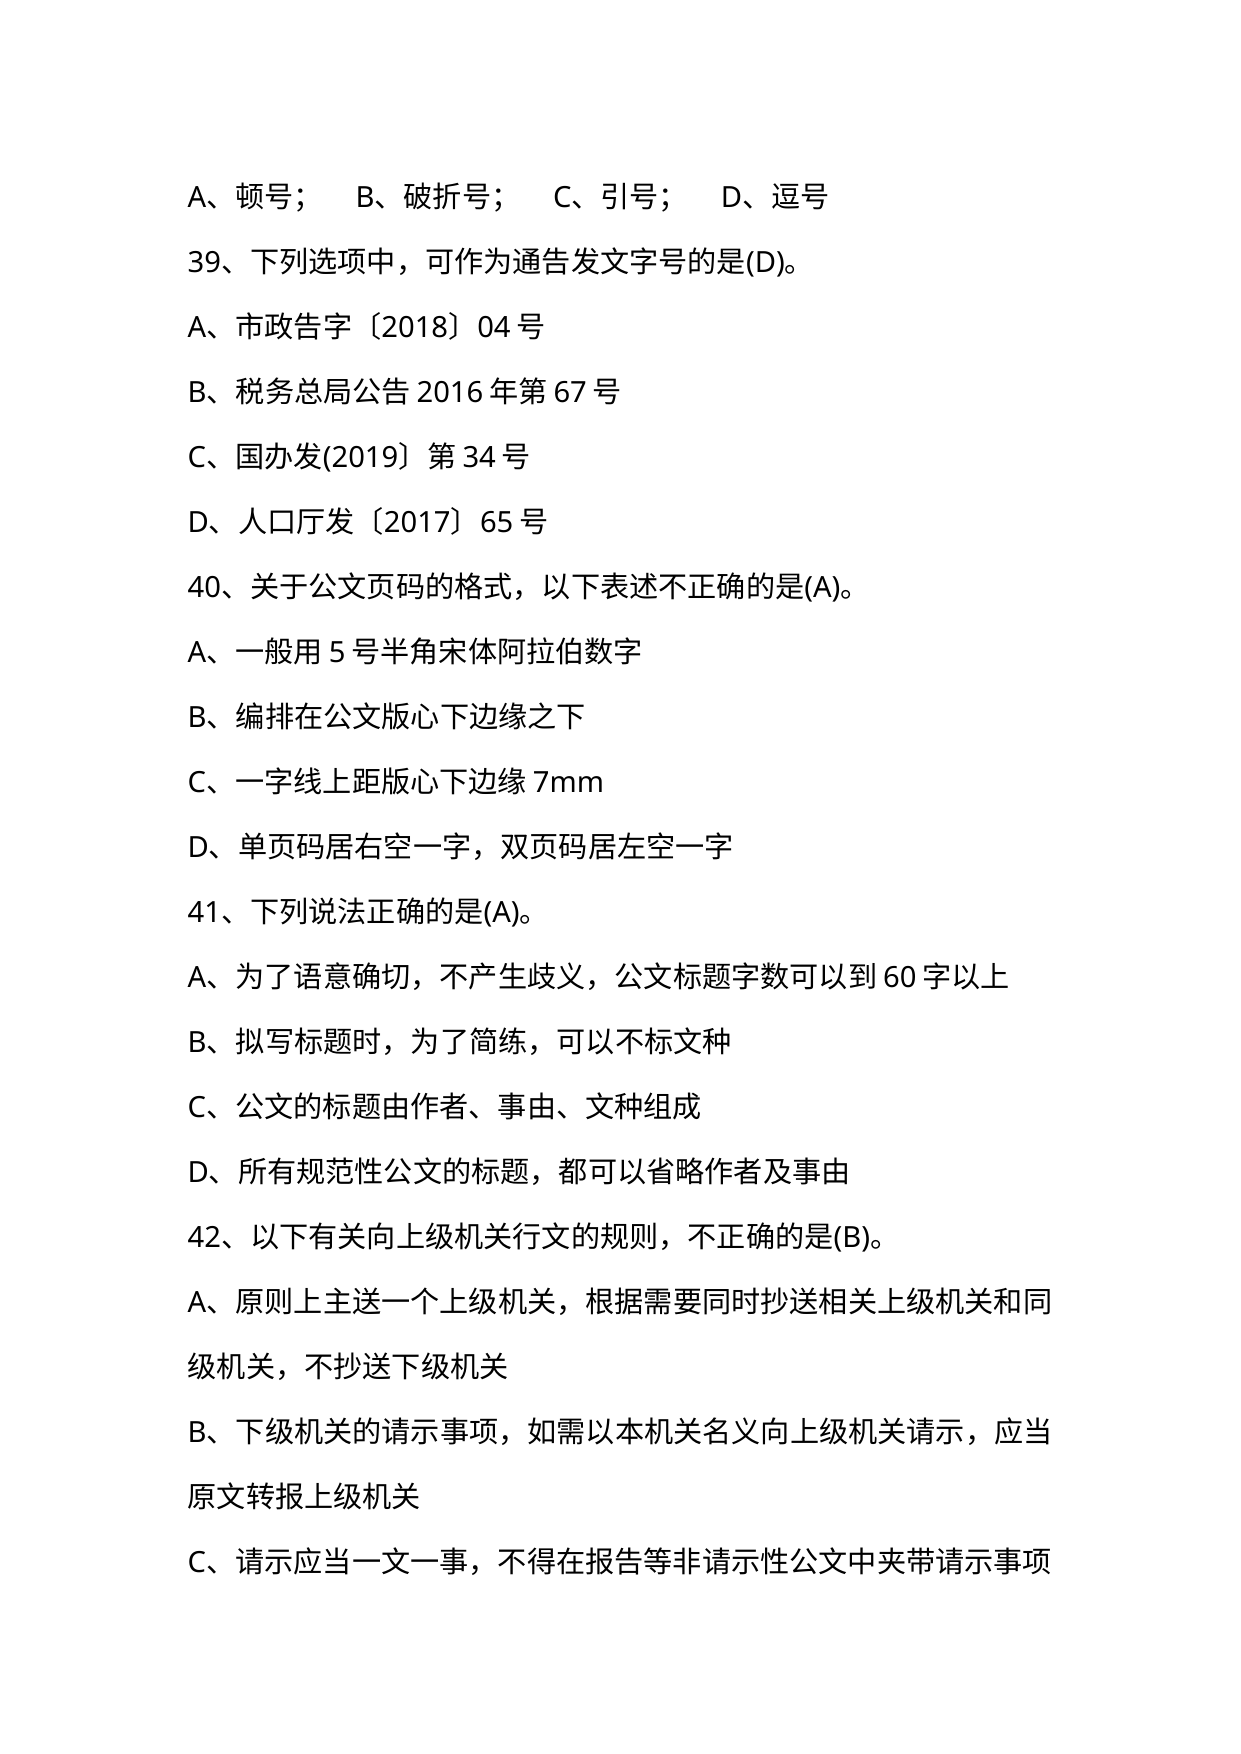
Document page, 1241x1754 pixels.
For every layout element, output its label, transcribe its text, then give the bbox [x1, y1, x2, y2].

list A、原则上主送一个上级机关，根据需要同时抄送相关上级机关和同级机关，不抄送下级机关 [187, 1267, 1053, 1397]
list A、一般用5号半角宋体阿拉伯数字 [187, 617, 1053, 682]
list B、税务总局公告2016年第67号 [187, 357, 1053, 422]
list D、所有规范性公文的标题，都可以省略作者及事由 [187, 1137, 1053, 1202]
list B、下级机关的请示事项，如需以本机关名义向上级机关请示，应当原文转报上级机关 [187, 1397, 1053, 1527]
list B、拟写标题时，为了简练，可以不标文种 [187, 1007, 1053, 1072]
list C、公文的标题由作者、事由、文种组成 [187, 1072, 1053, 1137]
list B、编排在公文版心下边缘之下 [187, 682, 1053, 747]
list A、市政告字〔2018〕04号 [187, 292, 1053, 357]
list 40、关于公文页码的格式，以下表述不正确的是(A)。 [187, 552, 1053, 617]
list A、顿号； B、破折号； C、引号； D、逗号 [187, 162, 1053, 227]
list A、为了语意确切，不产生歧义，公文标题字数可以到60字以上 [187, 942, 1053, 1007]
list C、国办发(2019〕第34号 [187, 422, 1053, 487]
list 39、下列选项中，可作为通告发文字号的是(D)。 [187, 227, 1053, 292]
list D、单页码居右空一字，双页码居左空一字 [187, 812, 1053, 877]
list D、人口厅发〔2017〕65号 [187, 487, 1053, 552]
list C、一字线上距版心下边缘7mm [187, 747, 1053, 812]
list C、请示应当一文一事，不得在报告等非请示性公文中夹带请示事项 [187, 1527, 1053, 1592]
list 42、以下有关向上级机关行文的规则，不正确的是(B)。 [187, 1202, 1053, 1267]
list 41、下列说法正确的是(A)。 [187, 877, 1053, 942]
